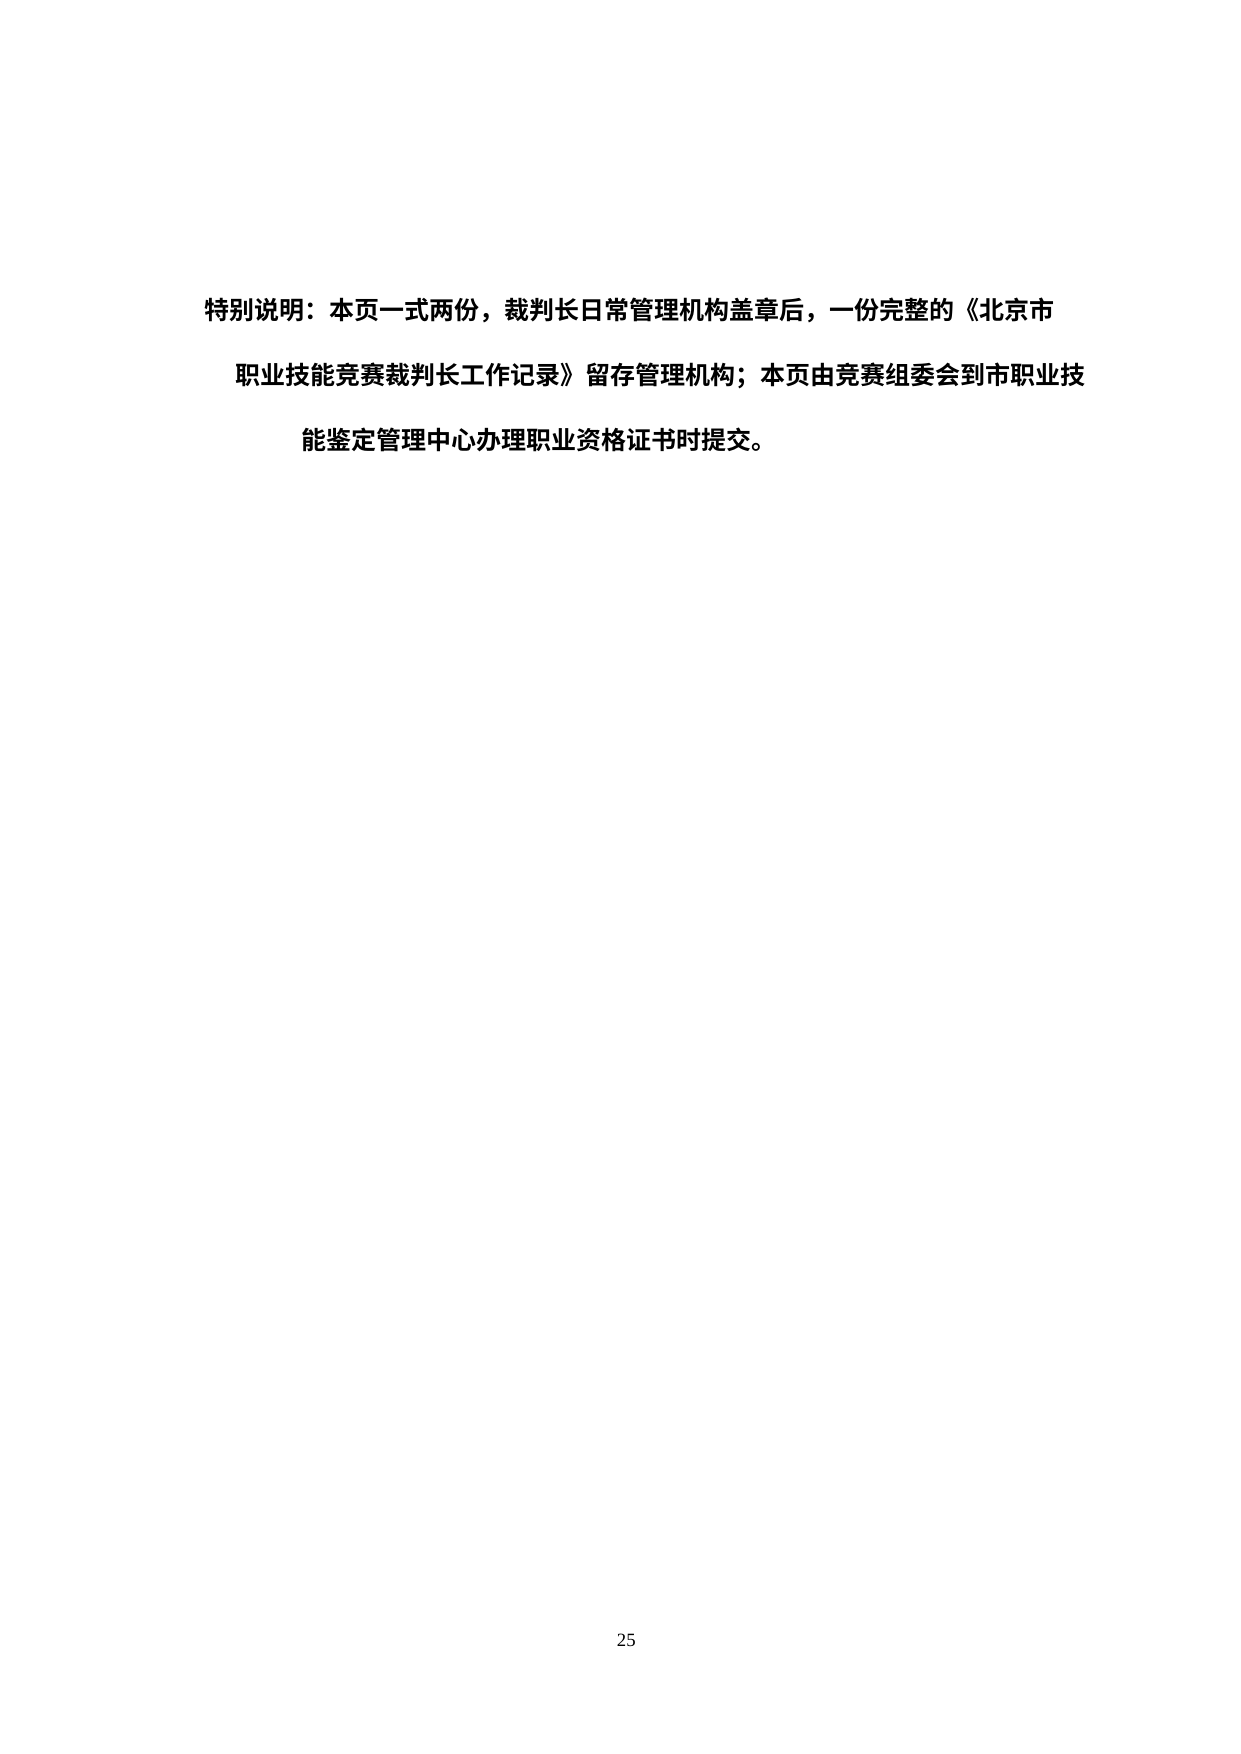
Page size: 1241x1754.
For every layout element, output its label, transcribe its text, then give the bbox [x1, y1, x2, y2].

text 特别说明：本页一式两份，裁判长日常管理机构盖章后，一份完整的《北京市 [165, 276, 1087, 341]
text 职业技能竞赛裁判长工作记录》留存管理机构；本页由竞赛组委会到市职业技能鉴定管理中心办理职业资格证书时提交。 [165, 341, 1087, 471]
